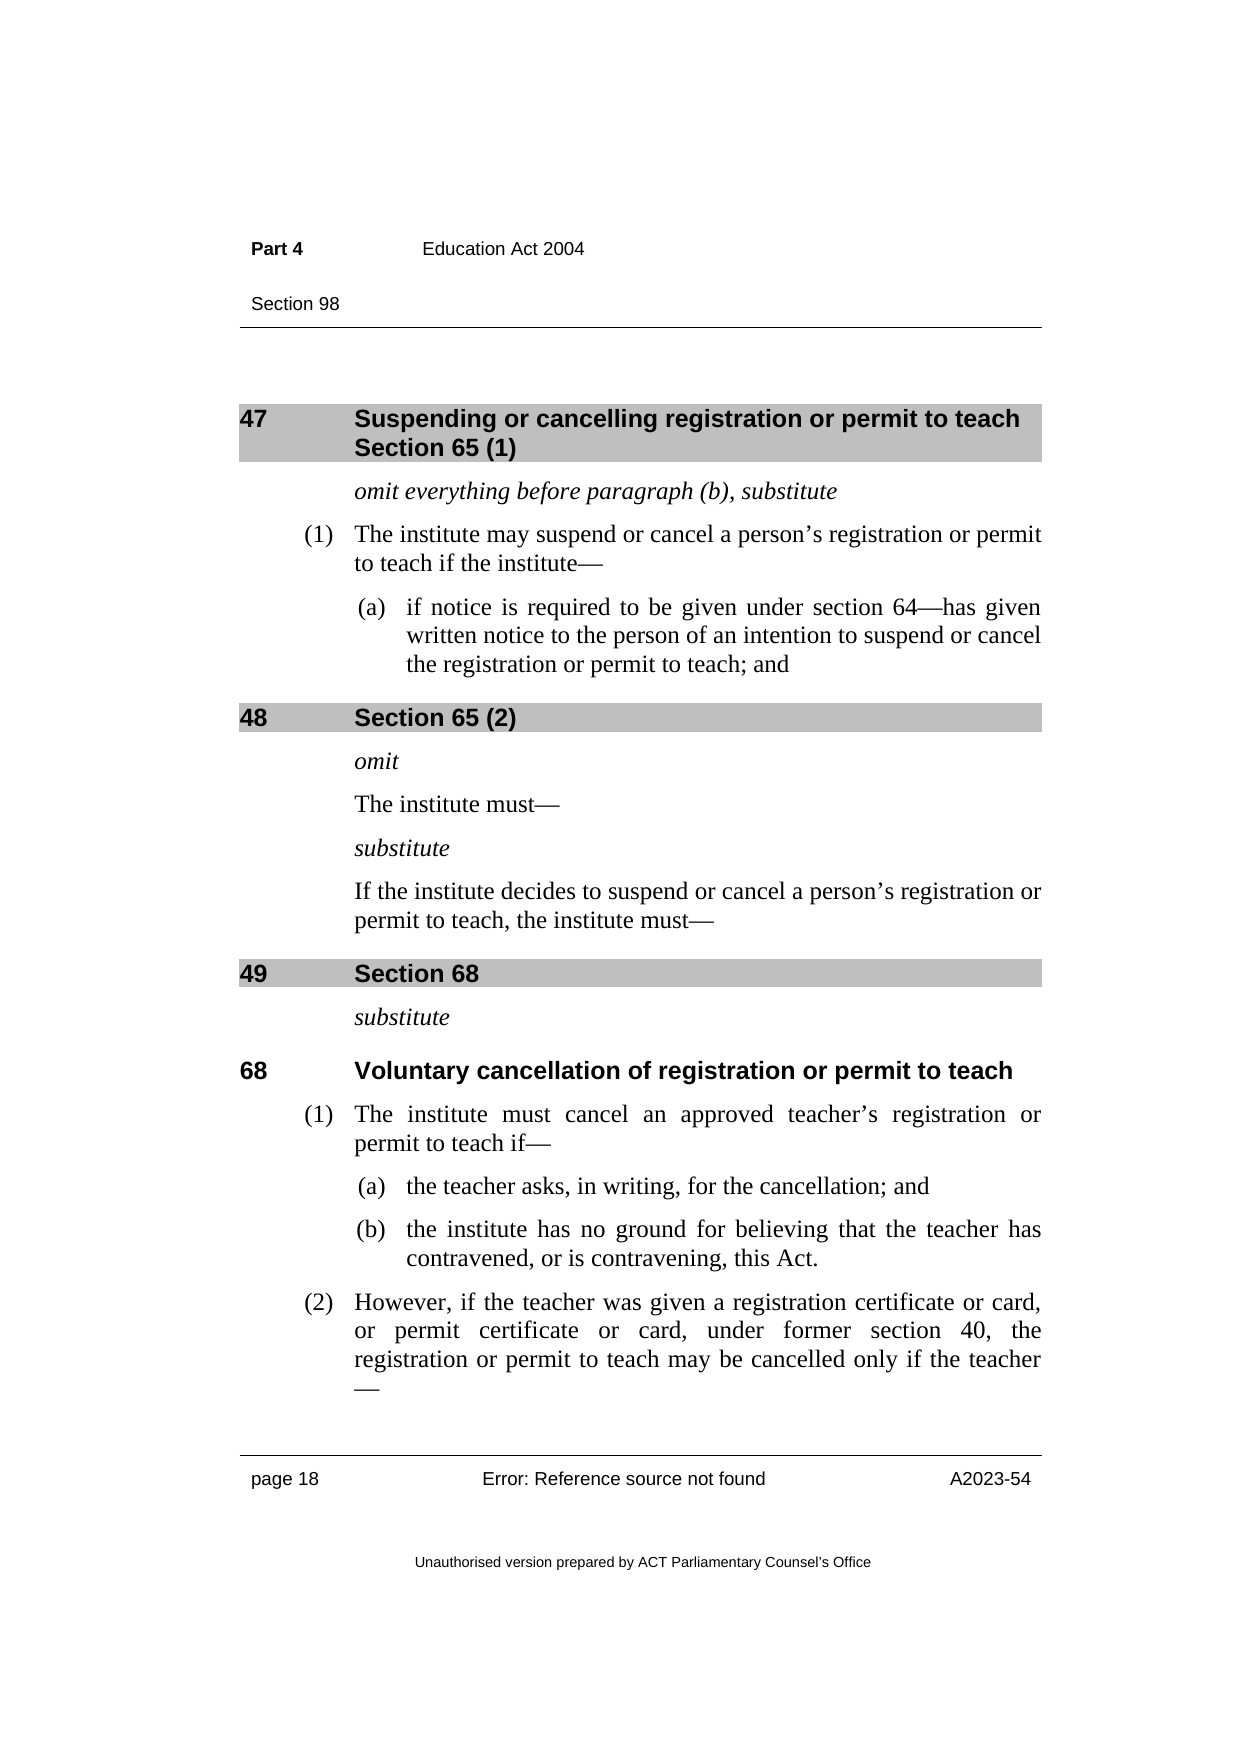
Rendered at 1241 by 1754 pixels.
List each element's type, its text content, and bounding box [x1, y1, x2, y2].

text If the institute decides to suspend or cancel a person’s registration or permit to teach, the institute must— [354, 876, 1042, 934]
text (a) if notice is required to be given under section 64—has given written notice to the person of an intention to suspend or cancel the registration or permit to teach; and [239, 592, 1042, 678]
text substitute [354, 833, 1042, 862]
text (1) The institute must cancel an approved teacher’s registration or permit to teach if— [239, 1099, 1042, 1157]
text (a) the teacher asks, in writing, for the cancellation; and [239, 1171, 1042, 1200]
text (b) the institute has no ground for believing that the teacher has contravened, or is contravening, this Act. [239, 1214, 1042, 1272]
text omit [354, 746, 1042, 775]
text 68 Voluntary cancellation of registration or permit to teach [239, 1056, 1042, 1084]
text omit everything before paragraph (b), substitute [354, 476, 1042, 505]
text 48 Section 65 (2) [239, 703, 1042, 732]
text 49 Section 68 [239, 959, 1042, 987]
text The institute must— [354, 789, 1042, 818]
text (2) However, if the teacher was given a registration certificate or card, or permit certificate or card, under former section 40, the registration or permit to teach may be cancelled only if the teacher— [239, 1287, 1042, 1402]
text substitute [354, 1002, 1042, 1031]
text (1) The institute may suspend or cancel a person’s registration or permit to teach if the institute— [239, 519, 1042, 577]
text 47 Suspending or cancelling registration or permit to teach Section 65 (1) [239, 404, 1042, 462]
